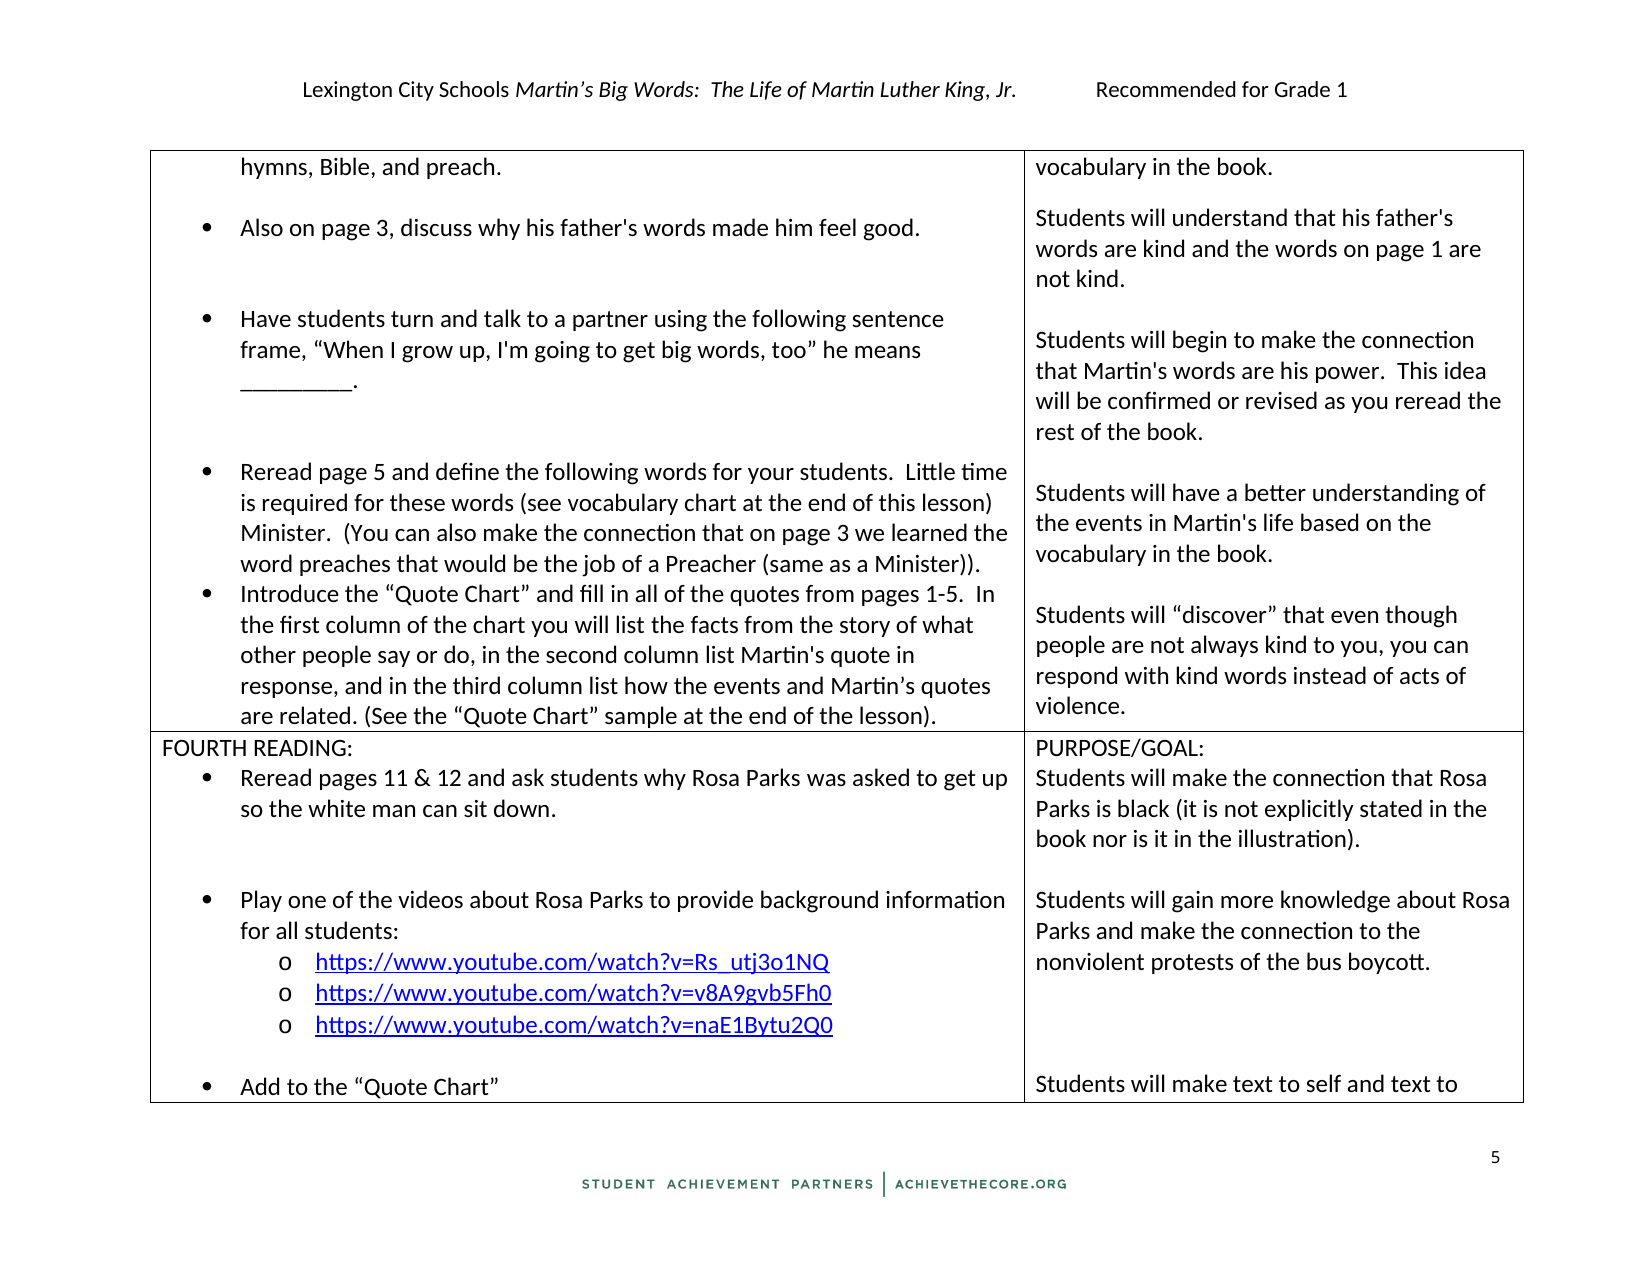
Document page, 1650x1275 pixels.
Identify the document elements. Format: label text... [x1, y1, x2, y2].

picture [571, 1168, 1079, 1200]
